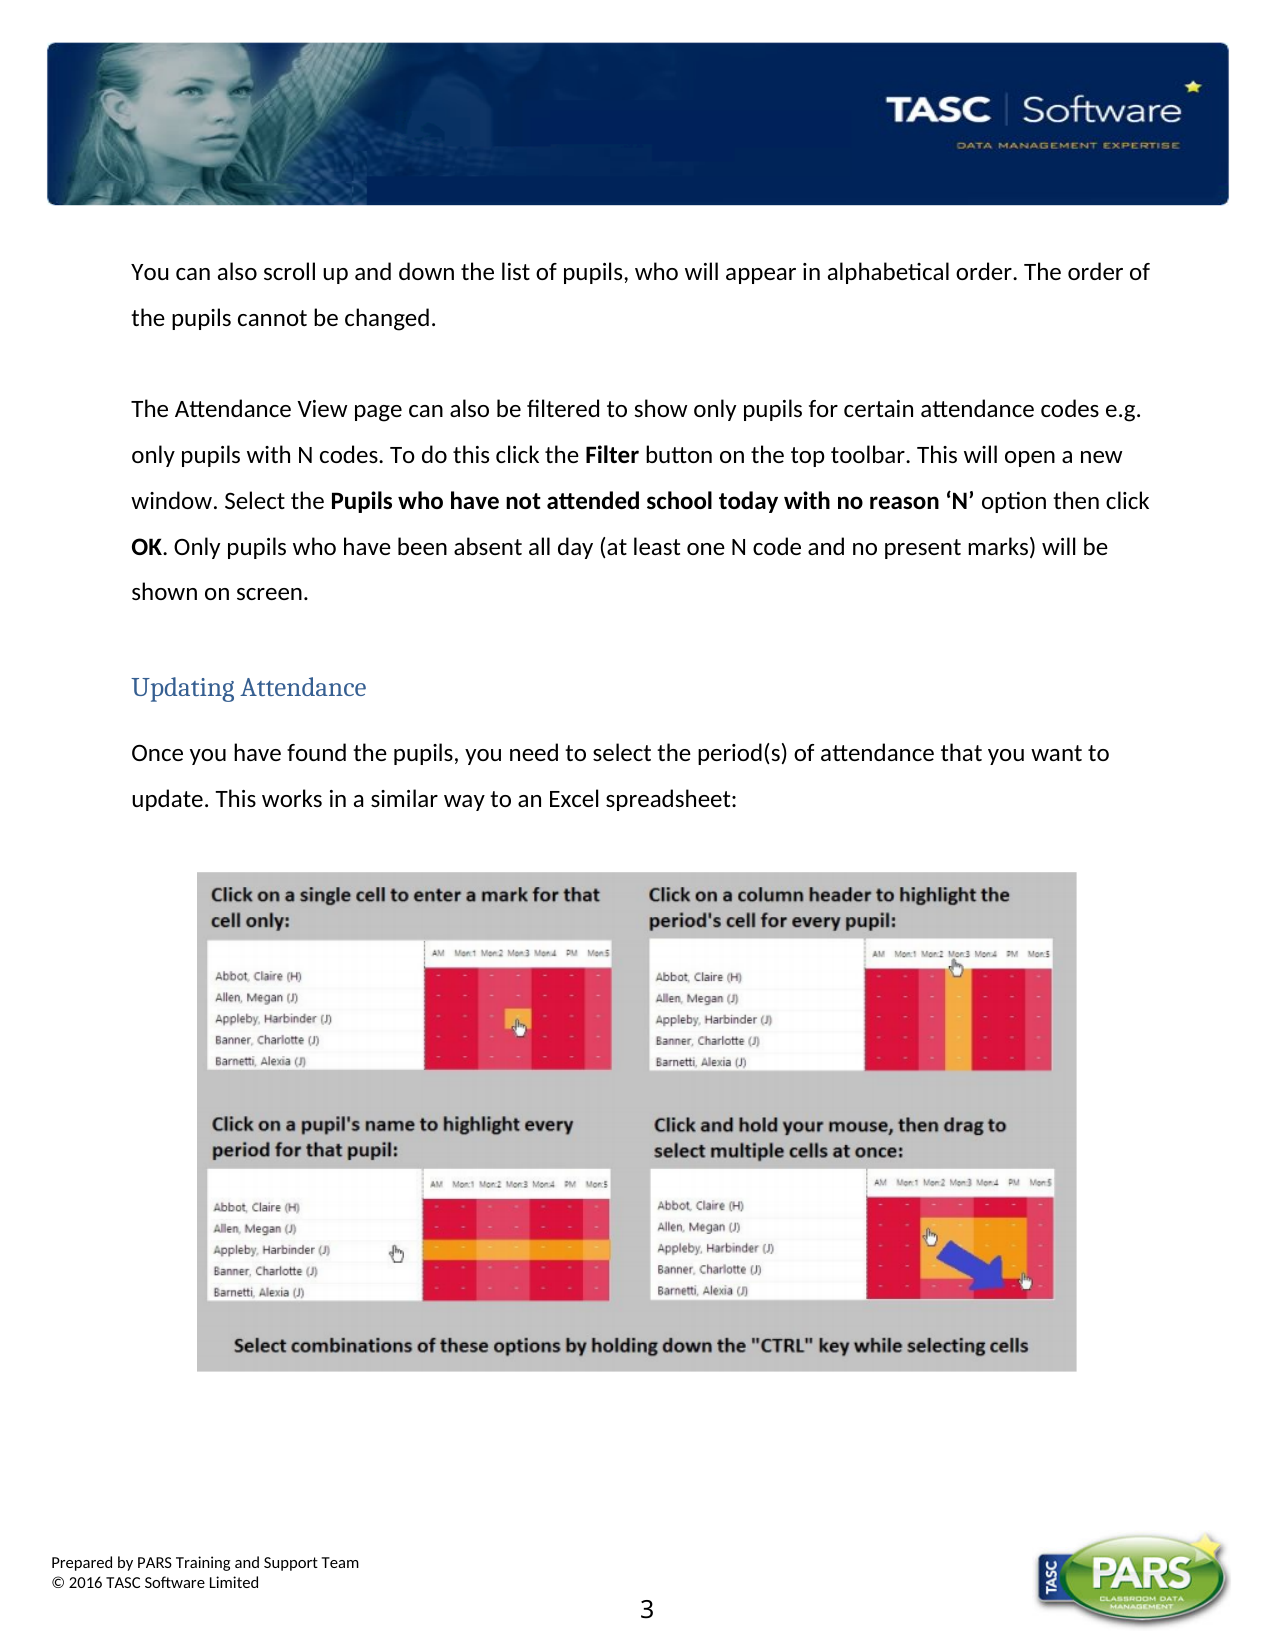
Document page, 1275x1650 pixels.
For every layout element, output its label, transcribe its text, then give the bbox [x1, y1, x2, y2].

text You can also scroll up and down the list of pupils, who will appear in alphabetical order. The order of the pupils cannot be changed. [131, 256, 1162, 333]
text Once you have found the pupils, you need to select the period(s) of attendance that you want to update. This works in a similar way to an Excel spreadsheet: [131, 737, 1162, 813]
text The Attendance View page can also be filtered to show only pupils for certain attendance codes e.g. only pupils with N codes. To do this click the Filter button on the top toolbar. This will open a new window. Select the Pupils who have not attended school today with no reason ‘N’ option then click OK. Only pupils who have been absent all day (at least one N code and no present marks) will be shown on screen. [131, 393, 1162, 607]
picture [1031, 1530, 1232, 1630]
picture [197, 872, 1078, 1373]
subtitle Updating Attendance [131, 672, 1162, 703]
picture [37, 37, 1238, 211]
